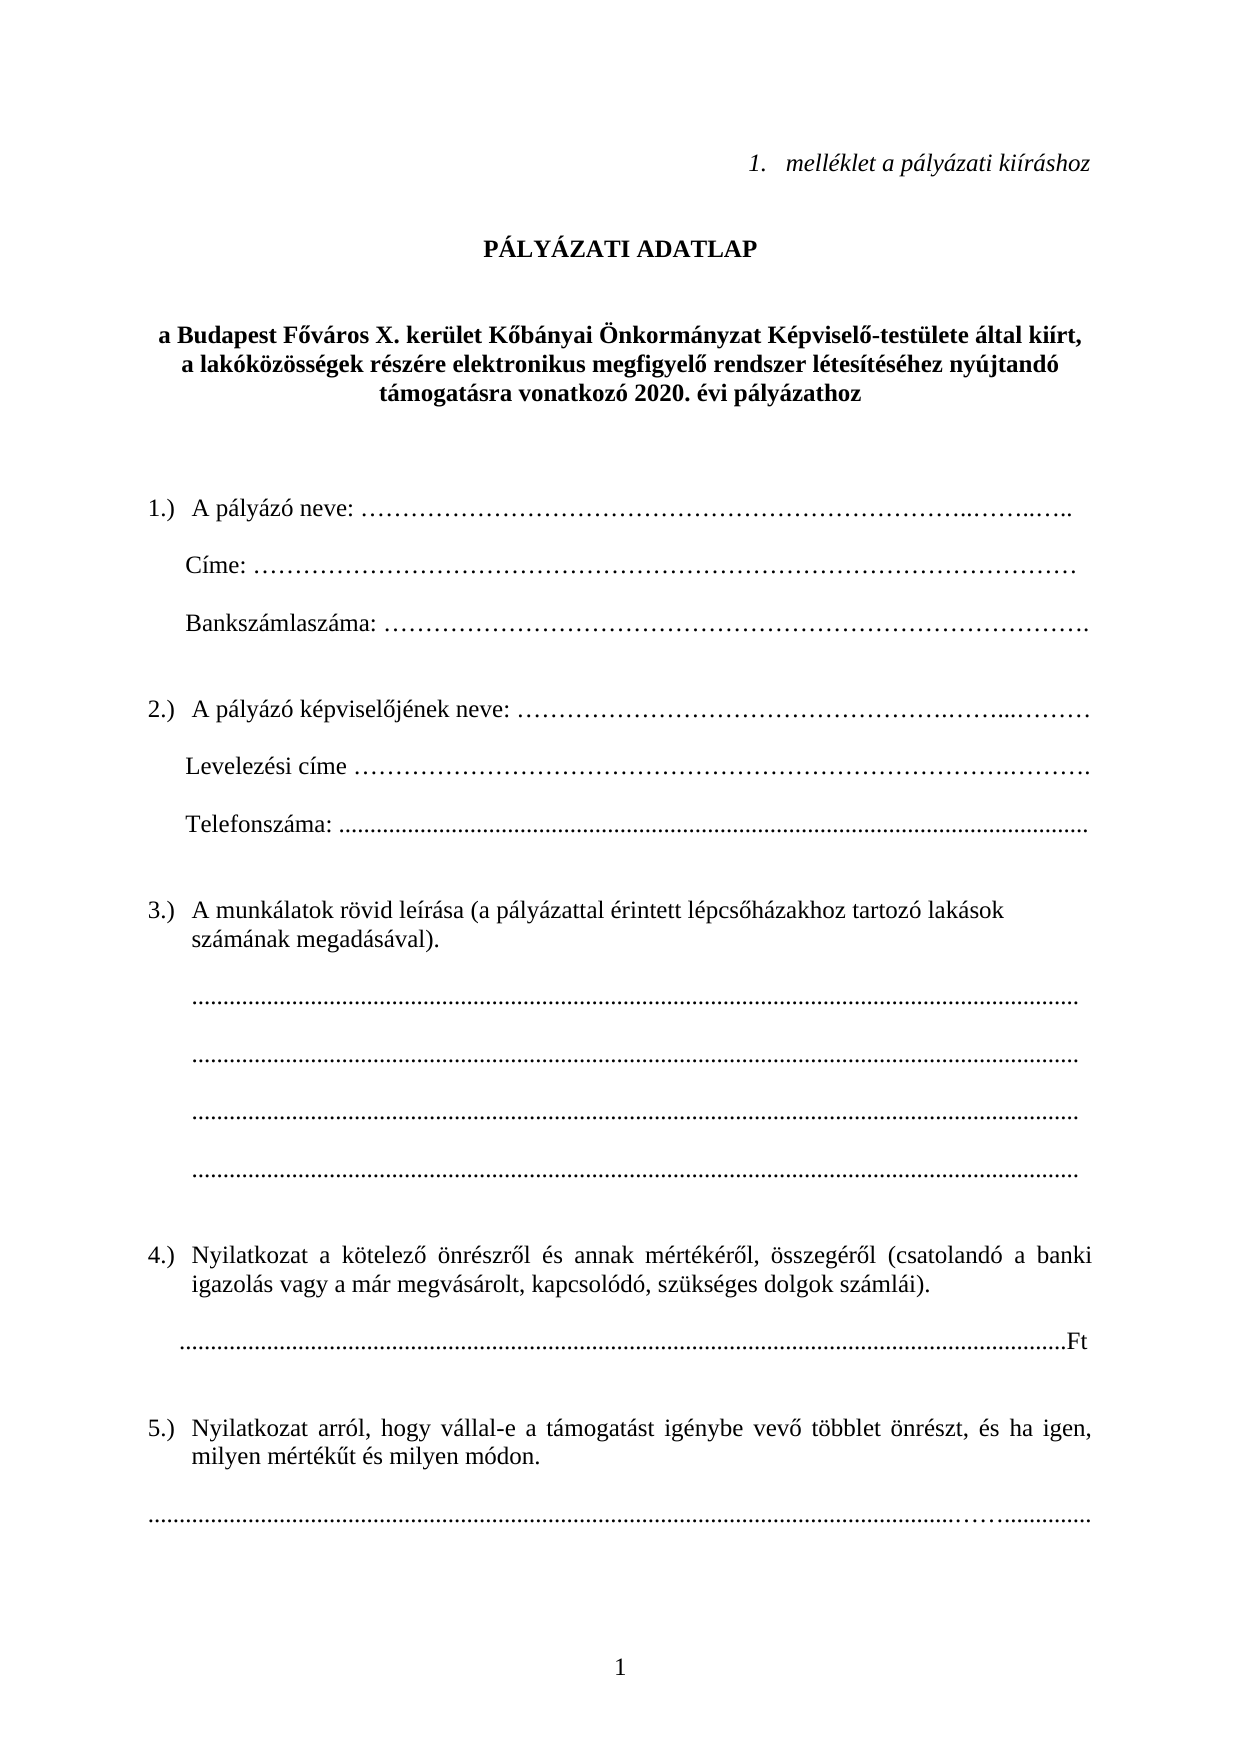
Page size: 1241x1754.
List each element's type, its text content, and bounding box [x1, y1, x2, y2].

text Telefonszáma: ........................................................................................................................ [185, 809, 1093, 838]
list .............................................................................................................................................. [191, 953, 1093, 1010]
list A munkálatok rövid leírása (a pályázattal érintett lépcsőházakhoz tartozó lakások számának megadásával). [148, 895, 1093, 953]
text .................................................................................................................................…….............. [148, 1499, 1093, 1528]
list .............................................................................................................................................. [191, 1096, 1093, 1125]
list .............................................................................................................................................. [191, 1039, 1093, 1068]
text Bankszámlaszáma: …………………………………………………………………………. [185, 608, 1093, 636]
list A pályázó képviselőjének neve: …………………………………………….……...……… [148, 694, 1093, 723]
list A pályázó neve: ………………………………………………………………..……..….. [148, 493, 1093, 521]
text Levelezési címe …………………………………………………………………….………. [185, 751, 1093, 780]
text a Budapest Főváros X. kerület Kőbányai Önkormányzat Képviselő-testülete által kiírt, [148, 320, 1093, 349]
text a lakóközösségek részére elektronikus megfigyelő rendszer létesítéséhez nyújtandó támogatásra vonatkozó 2020. évi pályázathoz [148, 349, 1093, 406]
list Nyilatkozat arról, hogy vállal-e a támogatást igénybe vevő többlet önrészt, és ha igen, milyen mértékűt és milyen módon. [148, 1413, 1093, 1470]
text PÁLYÁZATI ADATLAP [148, 234, 1093, 263]
text ..............................................................................................................................................Ft [148, 1326, 1093, 1355]
list melléklet a pályázati kiíráshoz [185, 148, 1093, 176]
text Címe: ……………………………………………………………………………………… [185, 550, 1093, 579]
list Nyilatkozat a kötelező önrészről és annak mértékéről, összegéről (csatolandó a banki igazolás vagy a már megvásárolt, kapcsolódó, szükséges dolgok számlái). [148, 1240, 1093, 1298]
list .............................................................................................................................................. [191, 1154, 1093, 1183]
